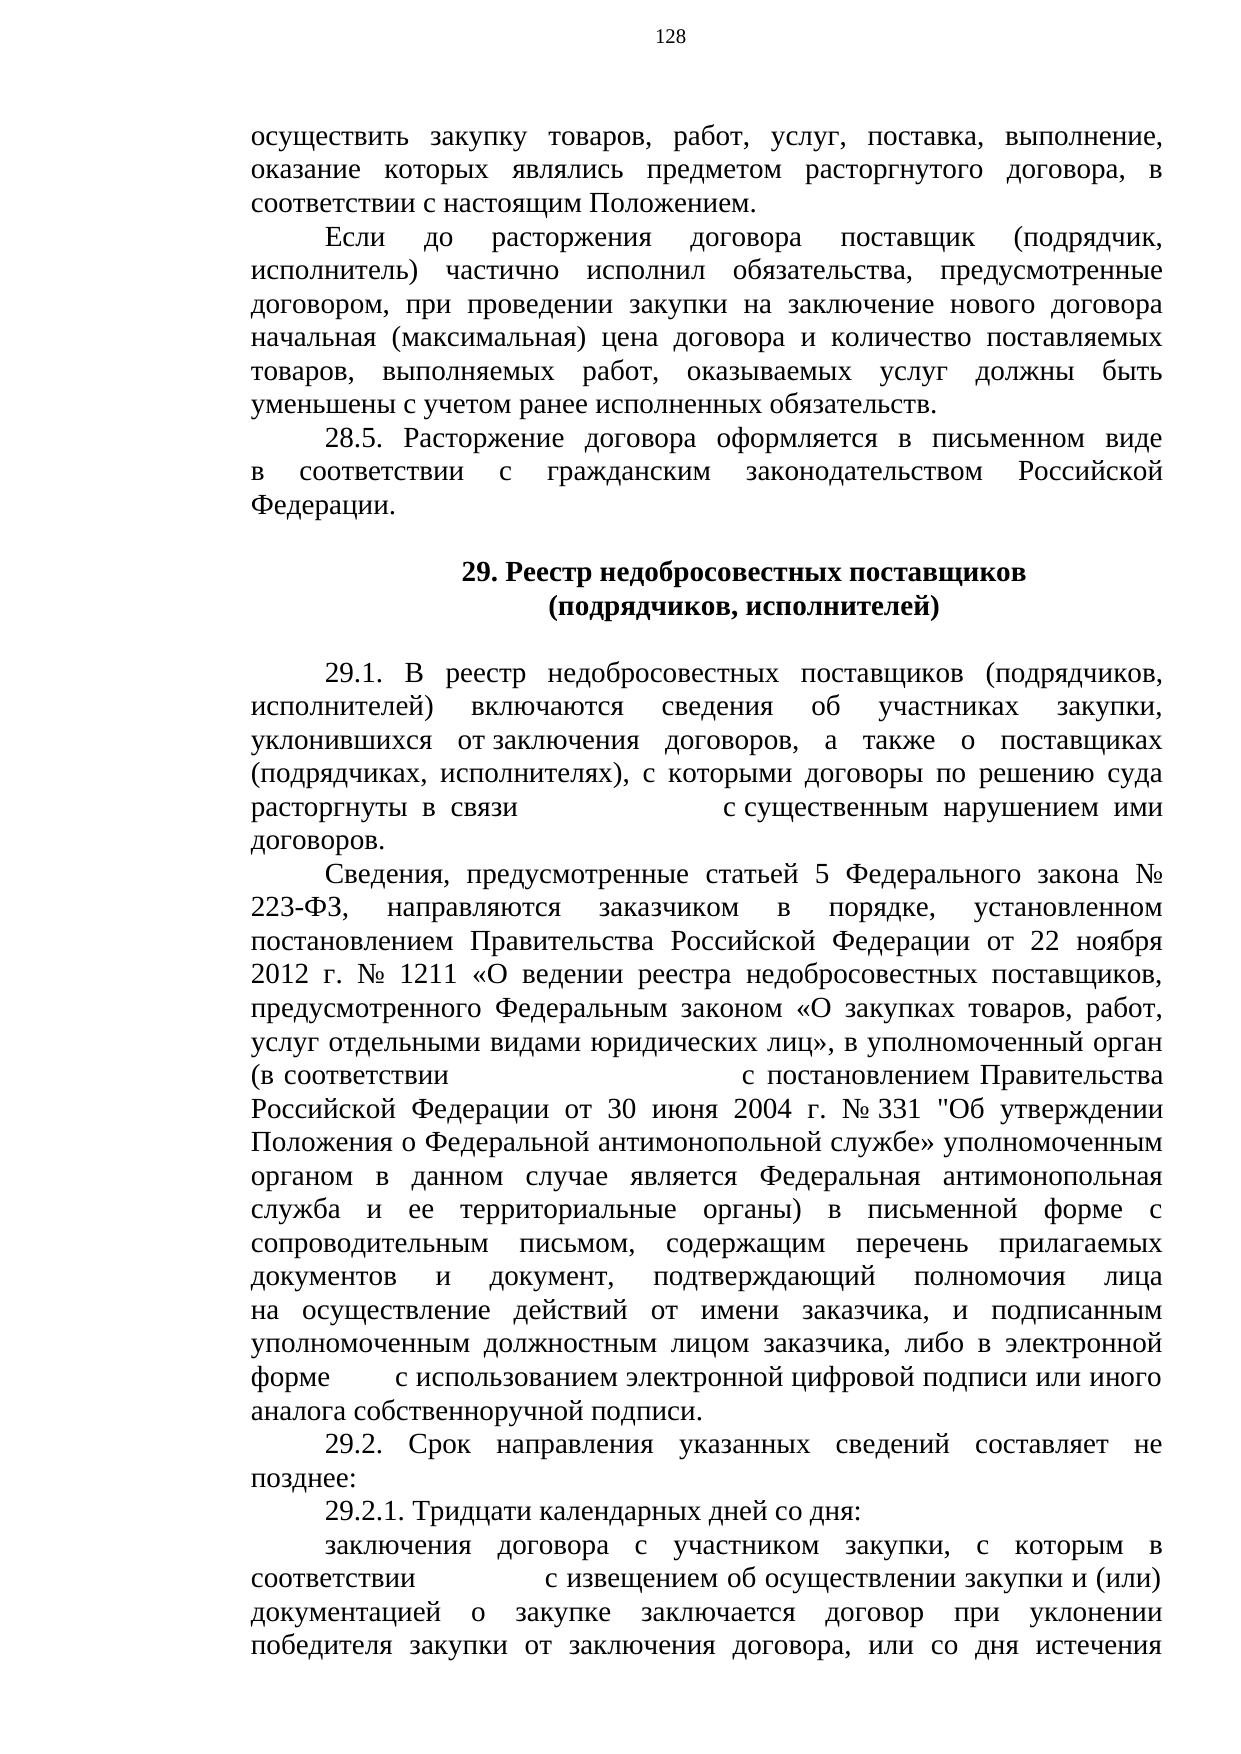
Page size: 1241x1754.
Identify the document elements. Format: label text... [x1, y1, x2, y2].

text Сведения, предусмотренные статьей 5 Федерального закона № 223-ФЗ, направляются заказчиком в порядке, установленном постановлением Правительства Российской Федерации от 22 ноября 2012 г. № 1211 «О ведении реестра недобросовестных поставщиков, предусмотренного Федеральным законом «О закупках товаров, работ, услуг отдельными видами юридических лиц», в уполномоченный орган (в соответствии с постановлением Правительства Российской Федерации от 30 июня 2004 г. № 331 "Об утверждении Положения о Федеральной антимонопольной службе» уполномоченным органом в данном случае является Федеральная антимонопольная служба и ее территориальные органы) в письменной форме с сопроводительным письмом, содержащим перечень прилагаемых документов и документ, подтверждающий полномочия лица на осуществление действий от имени заказчика, и подписанным уполномоченным должностным лицом заказчика, либо в электронной форме с использованием электронной цифровой подписи или иного аналога собственноручной подписи. [251, 856, 1163, 1426]
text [251, 118, 1163, 219]
text 29. Реестр недобросовестных поставщиков [251, 554, 1163, 588]
text Если до расторжения договора поставщик (подрядчик, исполнитель) частично исполнил обязательства, предусмотренные договором, при проведении закупки на заключение нового договора начальная (максимальная) цена договора и количество поставляемых товаров, выполняемых работ, оказываемых услуг должны быть уменьшены с учетом ранее исполненных обязательств. [251, 219, 1163, 420]
text 29.1. В реестр недобросовестных поставщиков (подрядчиков, исполнителей) включаются сведения об участниках закупки, уклонившихся от заключения договоров, а также о поставщиках (подрядчиках, исполнителях), с которыми договоры по решению суда расторгнуты в связи с существенным нарушением ими договоров. [251, 655, 1163, 856]
text 29.2. Срок направления указанных сведений составляет не позднее: [251, 1426, 1163, 1493]
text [251, 1527, 1163, 1661]
text (подрядчиков, исполнителей) [251, 588, 1163, 621]
text 28.5. Расторжение договора оформляется в письменном виде в соответствии с гражданским законодательством Российской Федерации. [251, 420, 1163, 521]
text 29.2.1. Тридцати календарных дней со дня: [251, 1493, 1163, 1527]
